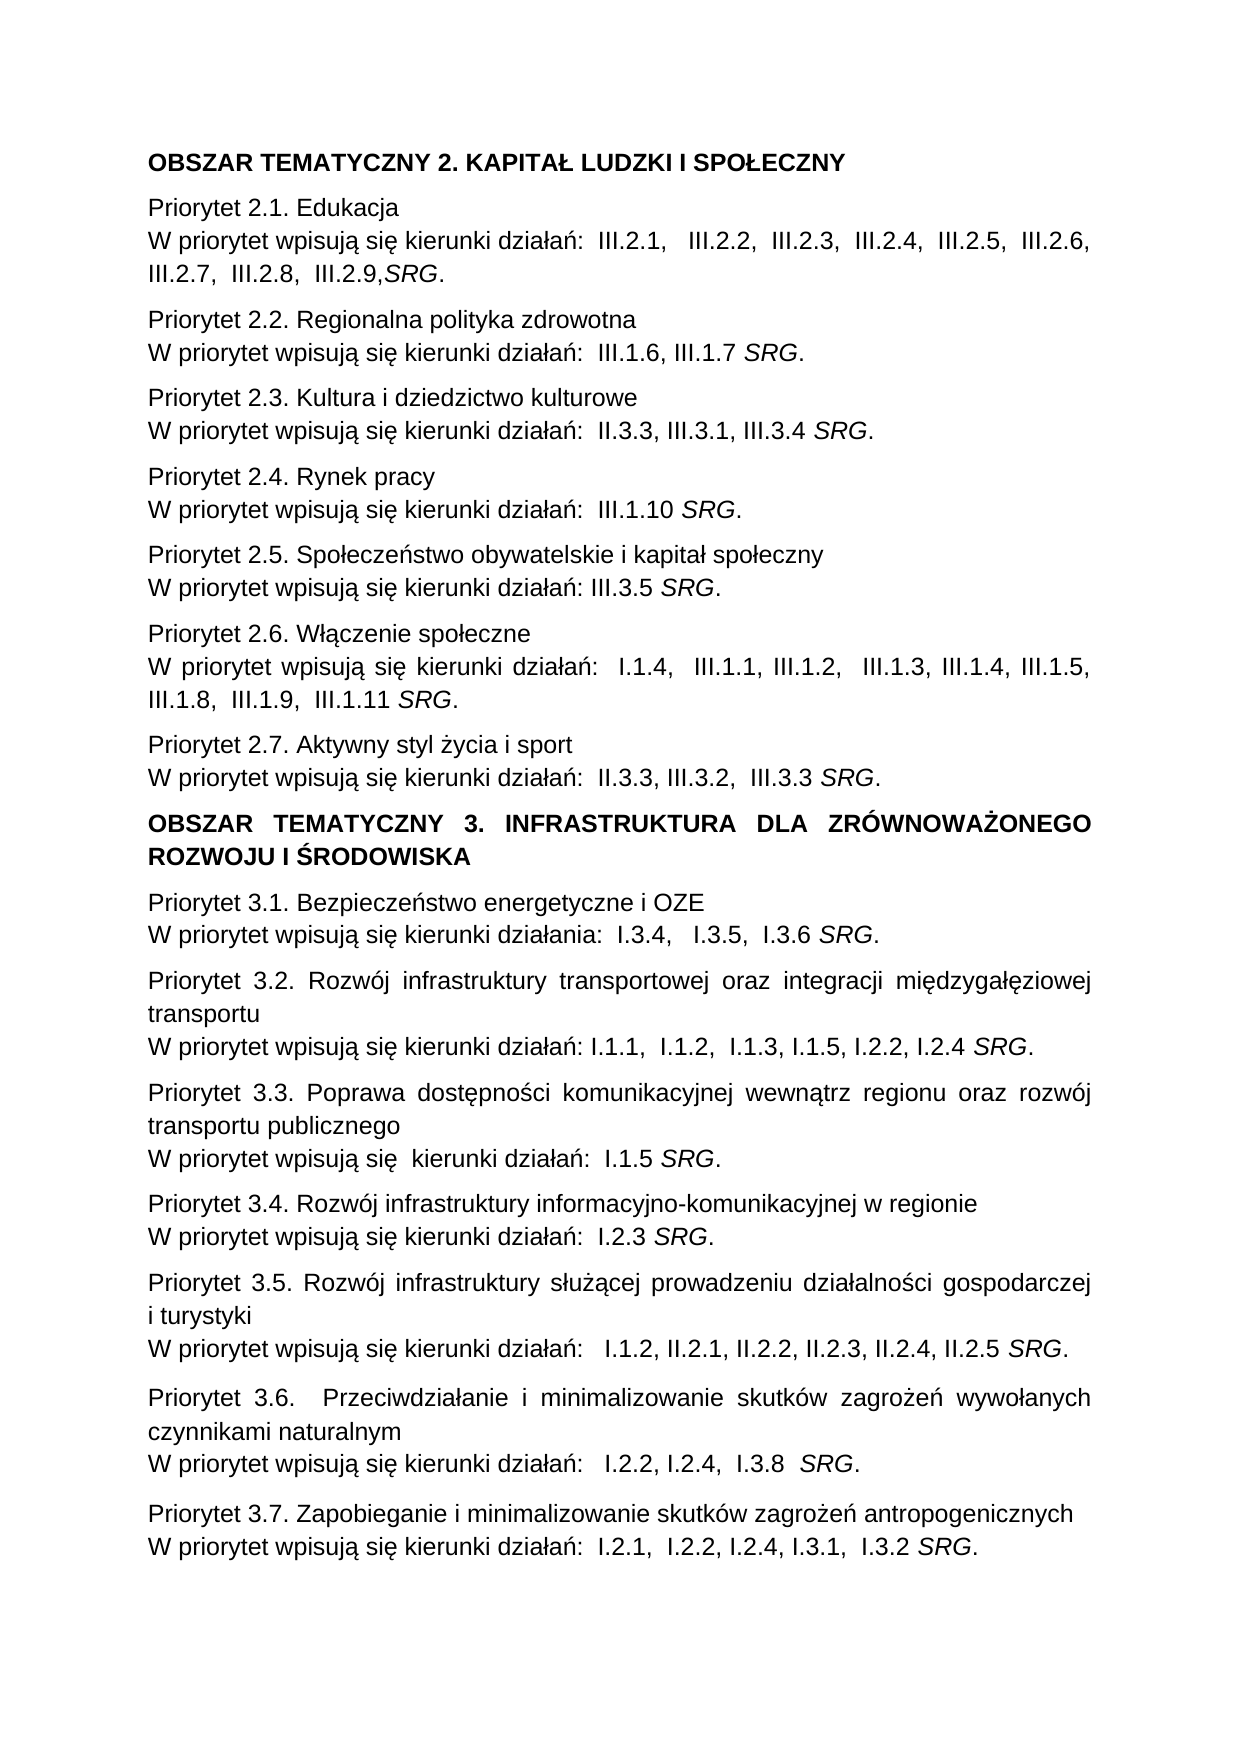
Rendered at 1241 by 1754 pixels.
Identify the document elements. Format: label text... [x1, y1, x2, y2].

text W priorytet wpisują się kierunki działania: I.3.4, I.3.5, I.3.6 SRG. [148, 921, 1093, 949]
text W priorytet wpisują się kierunki działań: II.3.3, III.3.2, III.3.3 SRG. [148, 763, 1093, 792]
text Priorytet 3.2. Rozwój infrastruktury transportowej oraz integracji międzygałęziowej transportu [148, 966, 1093, 1028]
text Priorytet 2.5. Społeczeństwo obywatelskie i kapitał społeczny [148, 540, 1093, 569]
text W priorytet wpisują się kierunki działań: III.1.10 SRG. [148, 495, 1093, 523]
text W priorytet wpisują się kierunki działań: I.1.2, II.2.1, II.2.2, II.2.3, II.2.4, II.2.5 SRG. [148, 1334, 1093, 1362]
text Priorytet 3.6. Przeciwdziałanie i minimalizowanie skutków zagrożeń wywołanych czynnikami naturalnym [148, 1383, 1093, 1445]
text Priorytet 2.7. Aktywny styl życia i sport [148, 730, 1093, 759]
text Priorytet 2.2. Regionalna polityka zdrowotna [148, 305, 1093, 333]
text Priorytet 3.5. Rozwój infrastruktury służącej prowadzeniu działalności gospodarczej i turystyki [148, 1268, 1093, 1329]
text W priorytet wpisują się kierunki działań: I.1.5 SRG. [148, 1144, 1093, 1172]
text Priorytet 3.4. Rozwój infrastruktury informacyjno-komunikacyjnej w regionie [148, 1189, 1093, 1218]
text W priorytet wpisują się kierunki działań: III.2.1, III.2.2, III.2.3, III.2.4, III.2.5, III.2.6, III.2.7, III.2.8, III.2.9,SRG. [148, 226, 1093, 288]
text W priorytet wpisują się kierunki działań: III.3.5 SRG. [148, 573, 1093, 602]
text W priorytet wpisują się kierunki działań: I.2.3 SRG. [148, 1222, 1093, 1251]
text Priorytet 2.3. Kultura i dziedzictwo kulturowe [148, 383, 1093, 412]
text Priorytet 2.6. Włączenie społeczne [148, 619, 1093, 648]
text Priorytet 3.3. Poprawa dostępności komunikacyjnej wewnątrz regionu oraz rozwój transportu publicznego [148, 1078, 1093, 1139]
text OBSZAR TEMATYCZNY 3. INFRASTRUKTURA DLA ZRÓWNOWAŻONEGO ROZWOJU I ŚRODOWISKA [148, 809, 1093, 871]
text Priorytet 2.1. Edukacja [148, 193, 1093, 222]
text W priorytet wpisują się kierunki działań: III.1.6, III.1.7 SRG. [148, 338, 1093, 366]
text W priorytet wpisują się kierunki działań: II.3.3, III.3.1, III.3.4 SRG. [148, 416, 1093, 445]
text W priorytet wpisują się kierunki działań: I.2.1, I.2.2, I.2.4, I.3.1, I.3.2 SRG. [148, 1532, 1093, 1561]
text Priorytet 2.4. Rynek pracy [148, 462, 1093, 491]
text W priorytet wpisują się kierunki działań: I.1.4, III.1.1, III.1.2, III.1.3, III.1.4, III.1.5, III.1.8, III.1.9, III.1.11 SRG. [148, 652, 1093, 714]
text W priorytet wpisują się kierunki działań: I.2.2, I.2.4, I.3.8 SRG. [148, 1449, 1093, 1478]
text OBSZAR TEMATYCZNY 2. KAPITAŁ LUDZKI I SPOŁECZNY [148, 148, 1093, 176]
text Priorytet 3.1. Bezpieczeństwo energetyczne i OZE [148, 887, 1093, 916]
text W priorytet wpisują się kierunki działań: I.1.1, I.1.2, I.1.3, I.1.5, I.2.2, I.2.4 SRG. [148, 1032, 1093, 1061]
text Priorytet 3.7. Zapobieganie i minimalizowanie skutków zagrożeń antropogenicznych [148, 1499, 1093, 1528]
